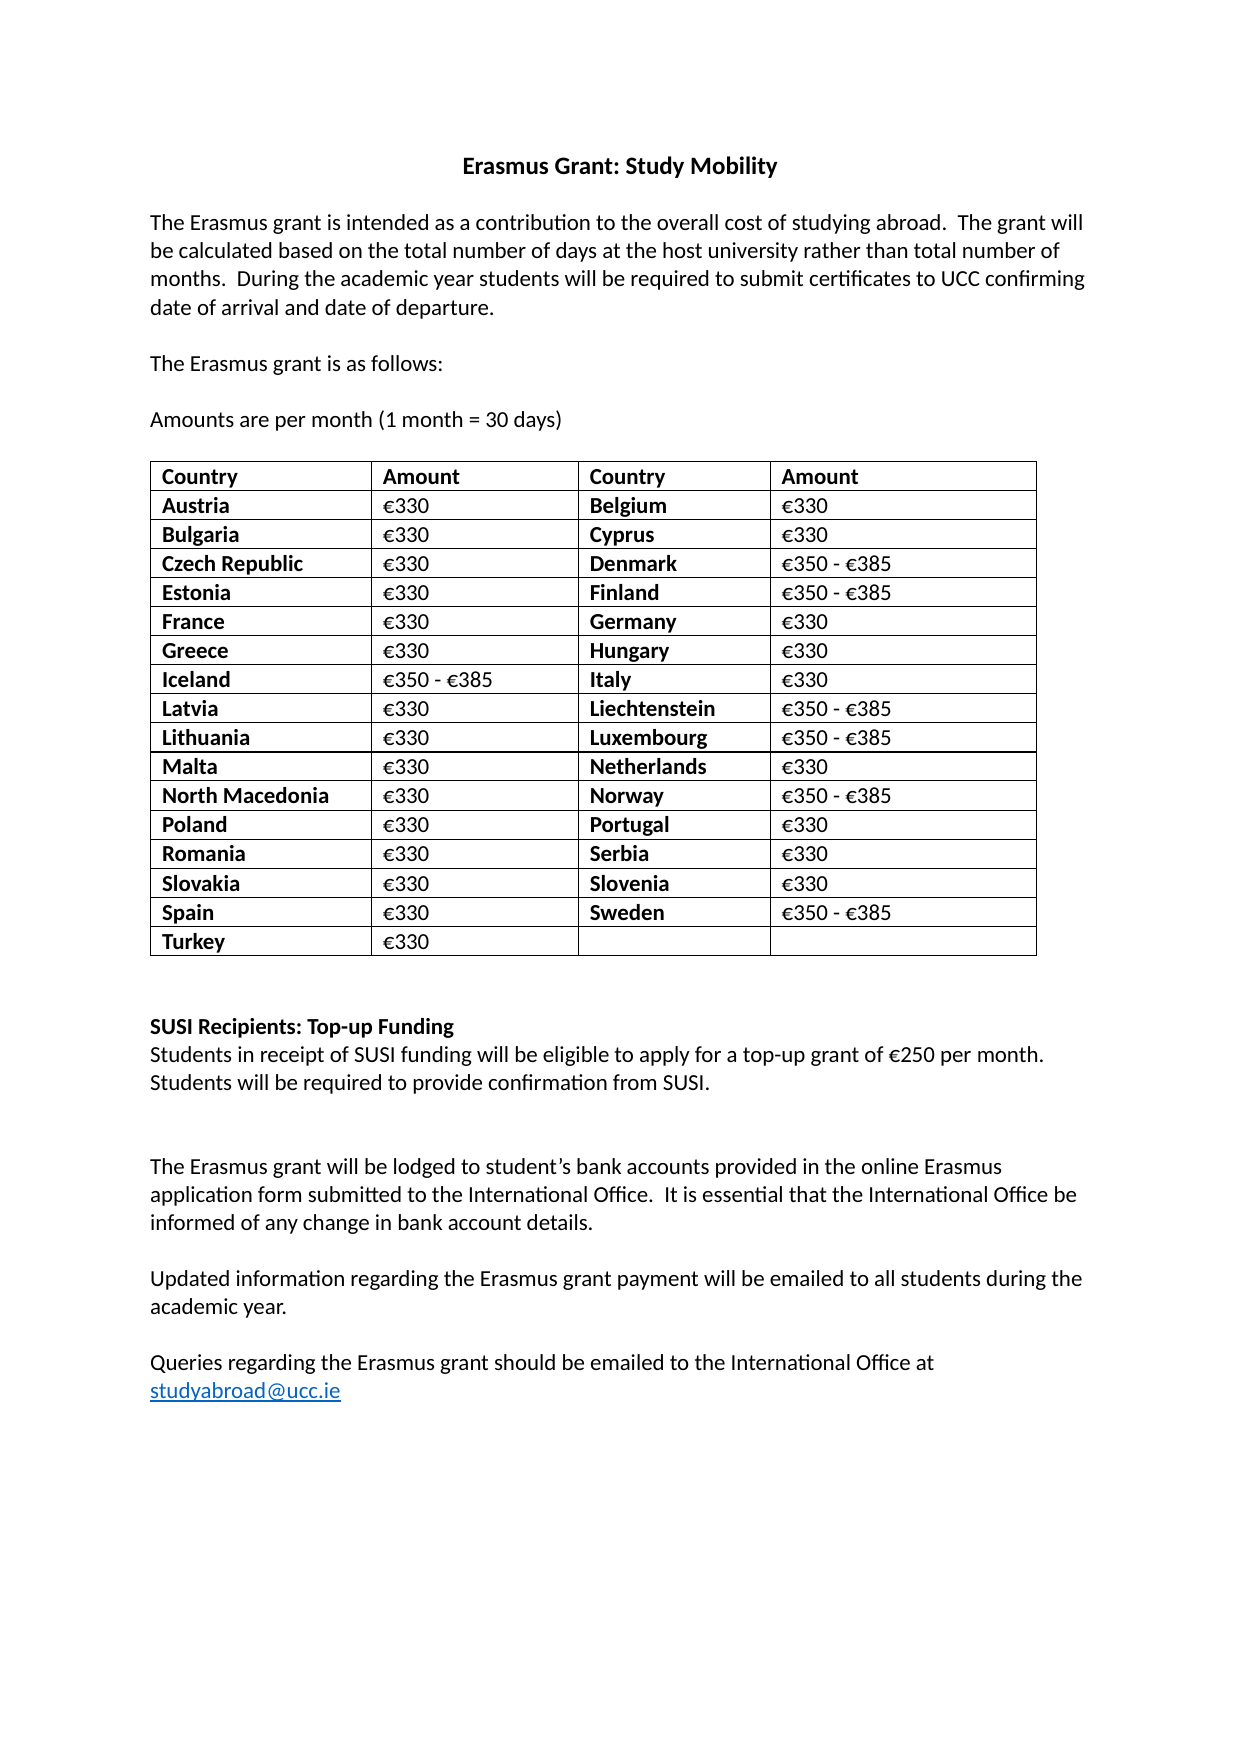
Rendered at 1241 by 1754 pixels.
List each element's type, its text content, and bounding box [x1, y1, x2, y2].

table_cell Hungary [579, 636, 770, 664]
table_cell Bulgaria [151, 520, 371, 548]
table_cell €330 [372, 840, 578, 868]
table_cell €330 [771, 520, 1036, 548]
table_cell Luxembourg [579, 723, 770, 751]
table_cell €330 [771, 753, 1036, 780]
table_cell €330 [372, 694, 578, 722]
table_cell Iceland [151, 665, 371, 693]
table_cell €330 [771, 811, 1036, 838]
table_cell Romania [151, 840, 371, 868]
table_cell €330 [372, 607, 578, 635]
table_cell €330 [771, 491, 1036, 519]
table_cell Malta [151, 753, 371, 780]
table_cell €350 - €385 [771, 549, 1036, 577]
table_cell €330 [372, 578, 578, 606]
table_cell €350 - €385 [372, 665, 578, 693]
text The Erasmus grant is as follows: [150, 349, 1090, 377]
table_cell €330 [771, 665, 1036, 693]
table_cell €350 - €385 [771, 578, 1036, 606]
table_cell Slovakia [151, 869, 371, 897]
table_cell €350 - €385 [771, 694, 1036, 722]
table_cell Liechtenstein [579, 694, 770, 722]
table_cell €330 [372, 723, 578, 751]
table_cell [579, 927, 770, 955]
table_cell Slovenia [579, 869, 770, 897]
text The Erasmus grant will be lodged to student’s bank accounts provided in the online Erasmus application form submitted to the International Office. It is essential that the International Office be informed of any change in bank account details. [150, 1152, 1090, 1236]
table_cell €350 - €385 [771, 781, 1036, 809]
table_cell €350 - €385 [771, 898, 1036, 926]
table_cell €350 - €385 [771, 723, 1036, 751]
table_cell Latvia [151, 694, 371, 722]
text Queries regarding the Erasmus grant should be emailed to the International Office at studyabroad@ucc.ie [150, 1348, 1090, 1404]
text Students will be required to provide confirmation from SUSI. [150, 1068, 1090, 1096]
table_cell €330 [372, 811, 578, 838]
table_cell Denmark [579, 549, 770, 577]
text The Erasmus grant is intended as a contribution to the overall cost of studying abroad. The grant will be calculated based on the total number of days at the host university rather than total number of months. During the academic year students will be required to submit certificates to UCC confirming date of arrival and date of departure. [150, 208, 1090, 321]
table_cell €330 [372, 636, 578, 664]
table_cell €330 [771, 869, 1036, 897]
table_header Amount [372, 462, 578, 490]
table_header Country [579, 462, 770, 490]
table_cell Sweden [579, 898, 770, 926]
table_header Amount [771, 462, 1036, 490]
text SUSI Recipients: Top-up Funding [150, 1012, 1090, 1040]
table_cell Estonia [151, 578, 371, 606]
table_cell €330 [771, 607, 1036, 635]
table_cell Italy [579, 665, 770, 693]
table_cell Austria [151, 491, 371, 519]
table_cell Greece [151, 636, 371, 664]
table_cell Germany [579, 607, 770, 635]
table_cell Poland [151, 811, 371, 838]
table_cell €330 [771, 636, 1036, 664]
table_cell [771, 927, 1036, 955]
text Students in receipt of SUSI funding will be eligible to apply for a top-up grant of €250 per month. [150, 1040, 1090, 1068]
table_cell Finland [579, 578, 770, 606]
table_cell €330 [372, 549, 578, 577]
text Amounts are per month (1 month = 30 days) [150, 405, 1090, 433]
table_cell Spain [151, 898, 371, 926]
table_cell Czech Republic [151, 549, 371, 577]
table_cell Lithuania [151, 723, 371, 751]
table_cell Portugal [579, 811, 770, 838]
table_cell Norway [579, 781, 770, 809]
table_cell Turkey [151, 927, 371, 955]
table_cell €330 [372, 927, 578, 955]
table_cell €330 [372, 520, 578, 548]
table_cell €330 [372, 491, 578, 519]
text Erasmus Grant: Study Mobility [150, 150, 1090, 181]
table_cell €330 [372, 781, 578, 809]
table_cell Belgium [579, 491, 770, 519]
table_cell North Macedonia [151, 781, 371, 809]
table_cell Serbia [579, 840, 770, 868]
table_cell €330 [771, 840, 1036, 868]
table_header Country [151, 462, 371, 490]
table_cell €330 [372, 869, 578, 897]
table_cell Cyprus [579, 520, 770, 548]
text Updated information regarding the Erasmus grant payment will be emailed to all students during the academic year. [150, 1264, 1090, 1320]
table_cell France [151, 607, 371, 635]
table_cell €330 [372, 898, 578, 926]
table_cell Netherlands [579, 753, 770, 780]
table_cell €330 [372, 753, 578, 780]
